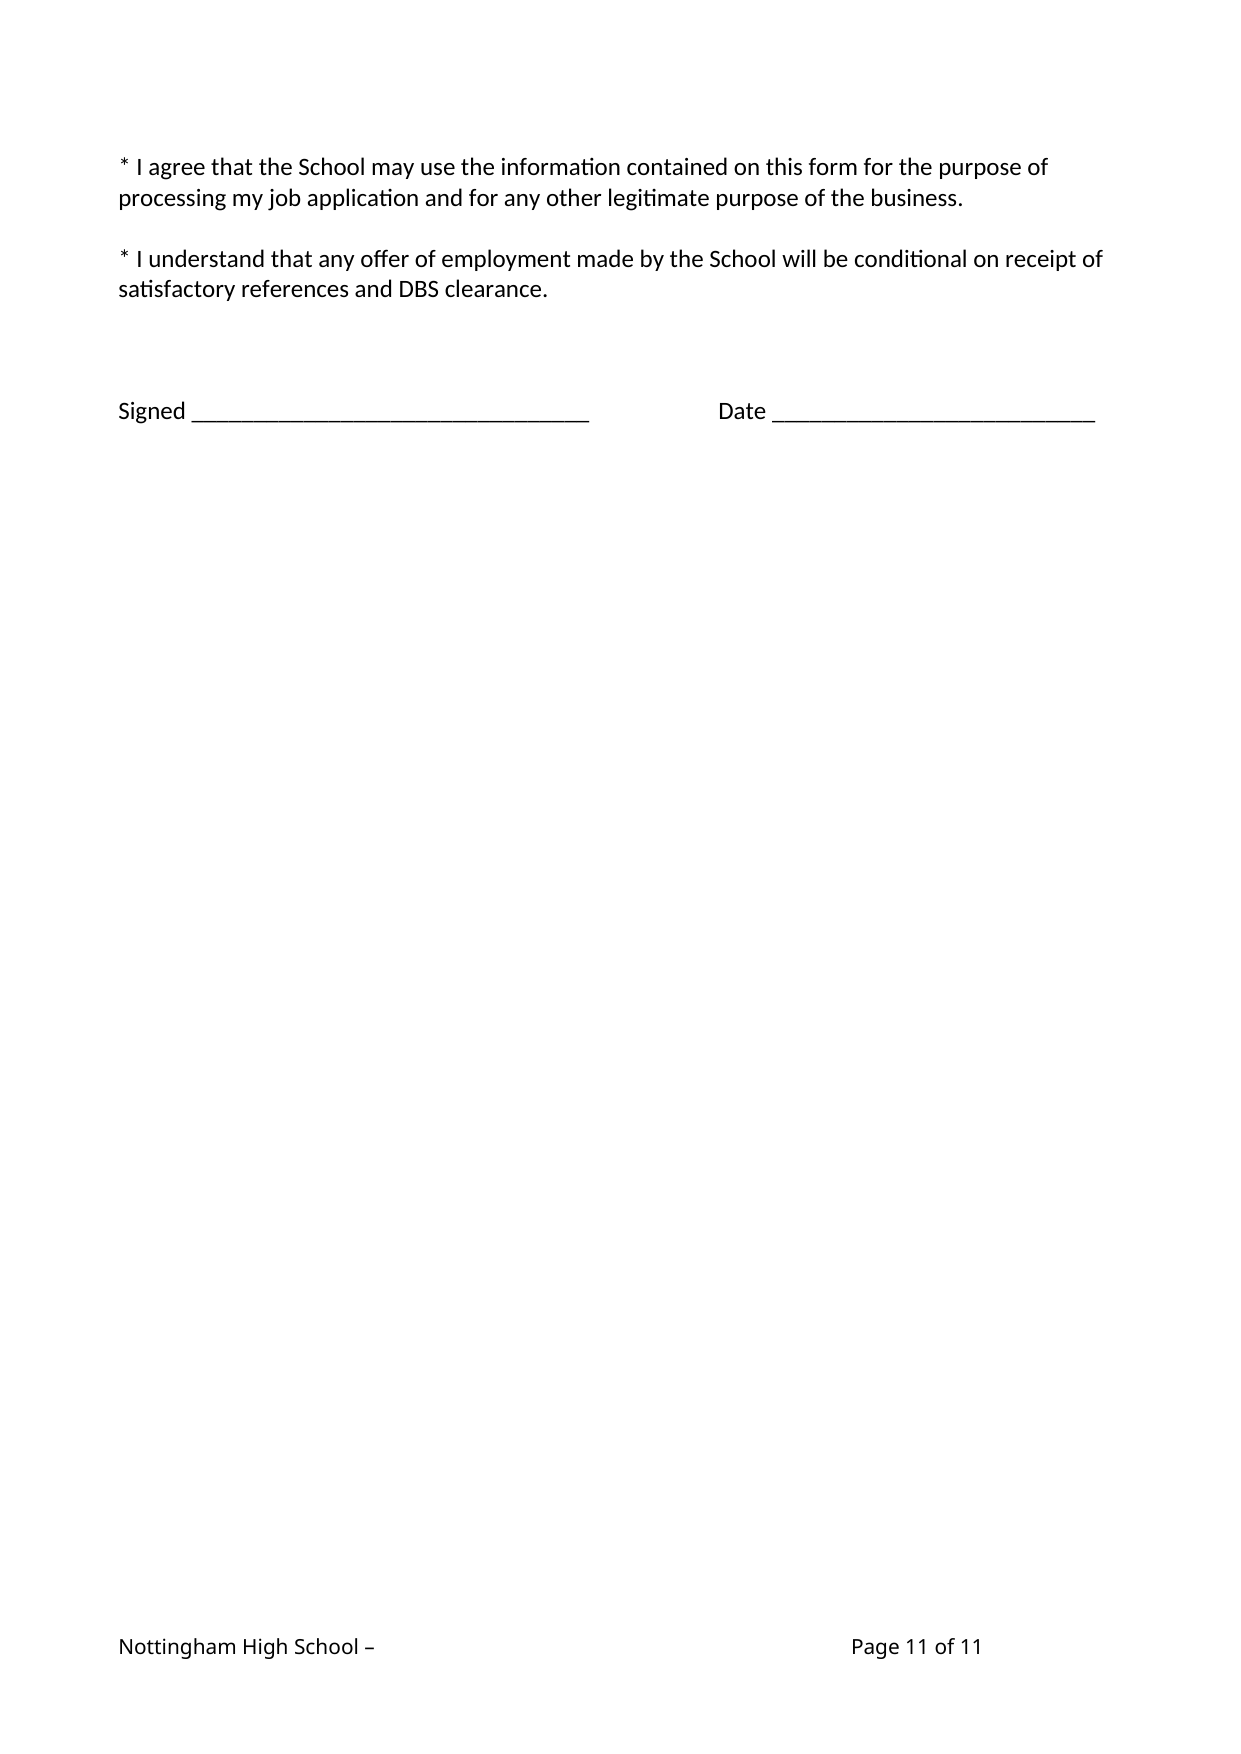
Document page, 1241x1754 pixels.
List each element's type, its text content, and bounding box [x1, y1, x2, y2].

text * I understand that any offer of employment made by the School will be conditional on receipt of satisfactory references and DBS clearance. [118, 243, 1122, 304]
text Signed ________________________________ Date __________________________ [118, 395, 1122, 426]
text * I agree that the School may use the information contained on this form for the purpose of processing my job application and for any other legitimate purpose of the business. [118, 151, 1122, 212]
